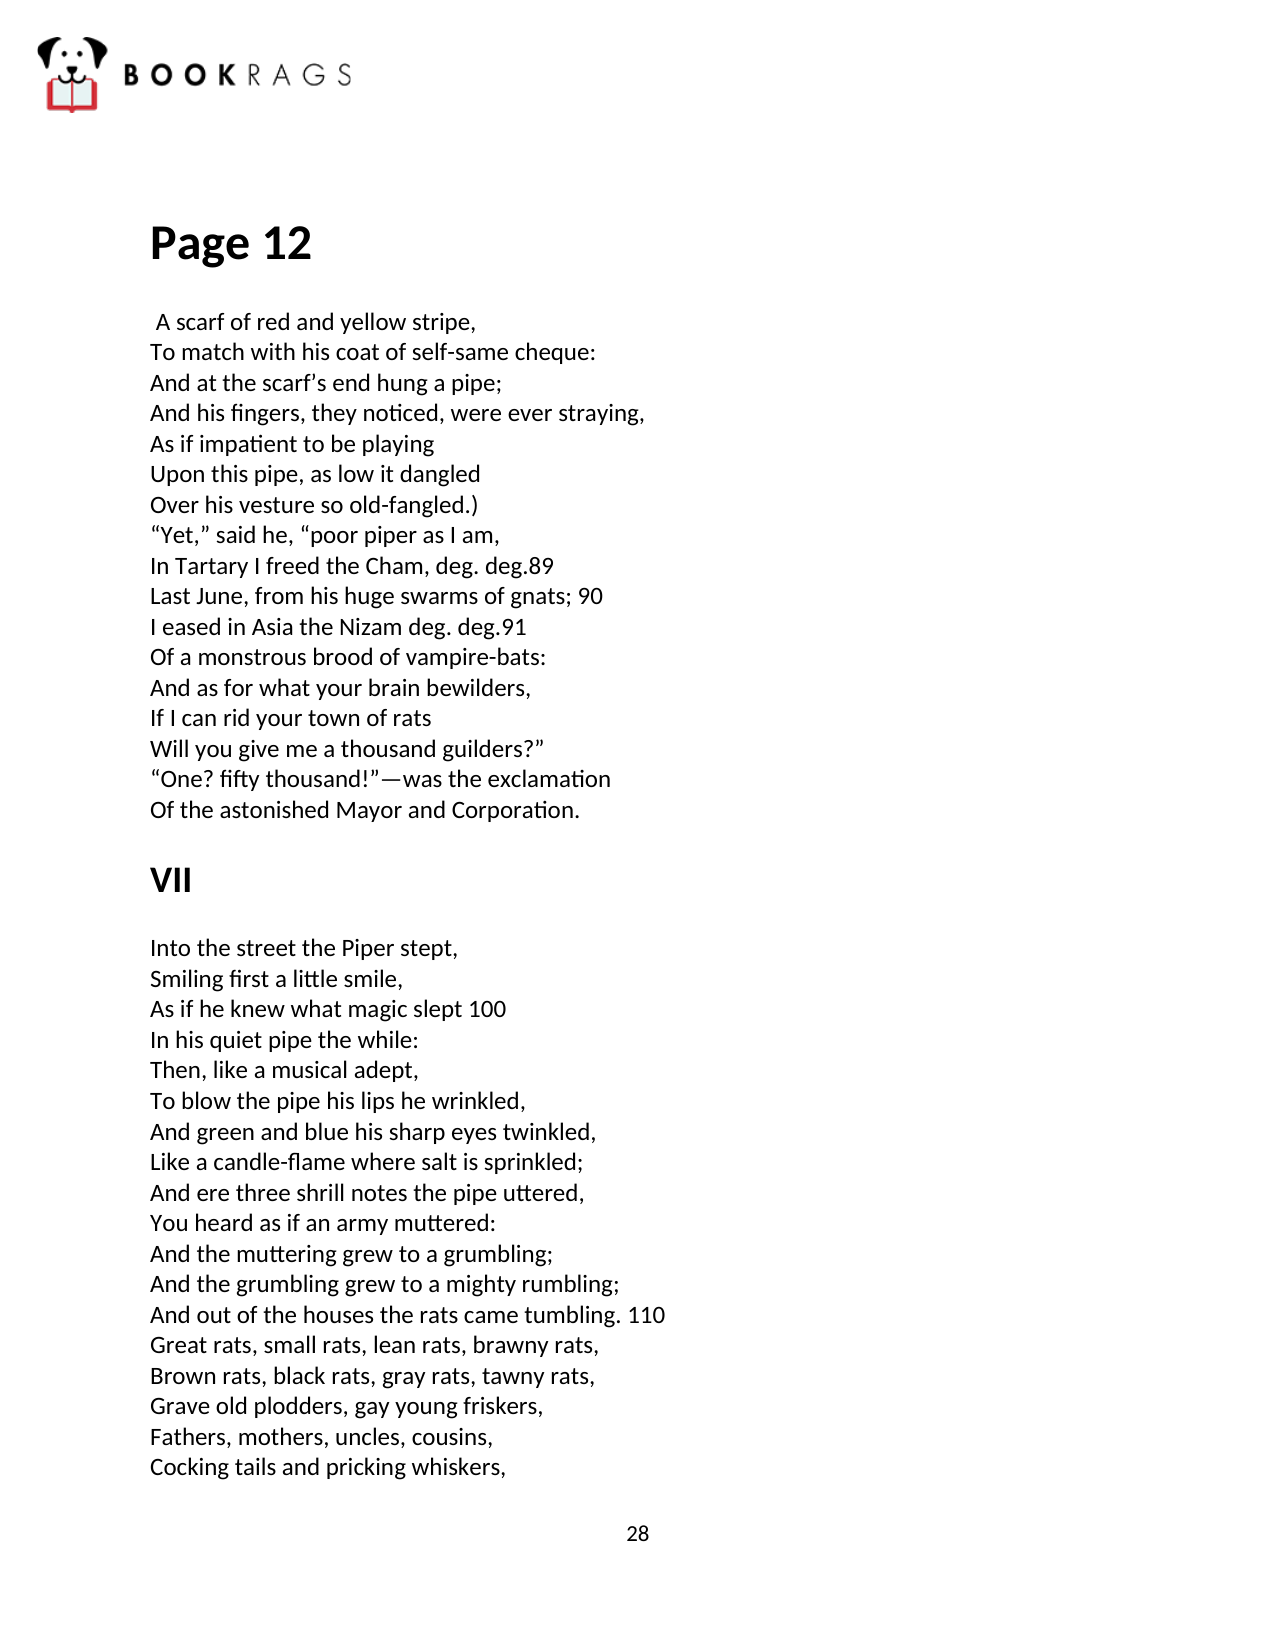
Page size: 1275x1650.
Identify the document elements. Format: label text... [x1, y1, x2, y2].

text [150, 933, 1125, 1482]
text A scarf of red and yellow stripe, To match with his coat of self-same cheque: And at the scarf’s end hung a pipe; And his fingers, they noticed, were ever straying, As if impatient to be playing Upon this pipe, as low it dangled Over his vesture so old-fangled.) “Yet,” said he, “poor piper as I am, In Tartary I freed the Cham, deg. deg.89 Last June, from his huge swarms of gnats; 90 I eased in Asia the Nizam deg. deg.91 Of a monstrous brood of vampire-bats: And as for what your brain bewilders, If I can rid your town of rats Will you give me a thousand guilders?” “One? fifty thousand!”—­was the exclamation Of the astonished Mayor and Corporation. [150, 306, 1125, 824]
picture [37, 37, 351, 113]
text Page 12 [150, 150, 1125, 272]
text VII [150, 856, 1125, 901]
